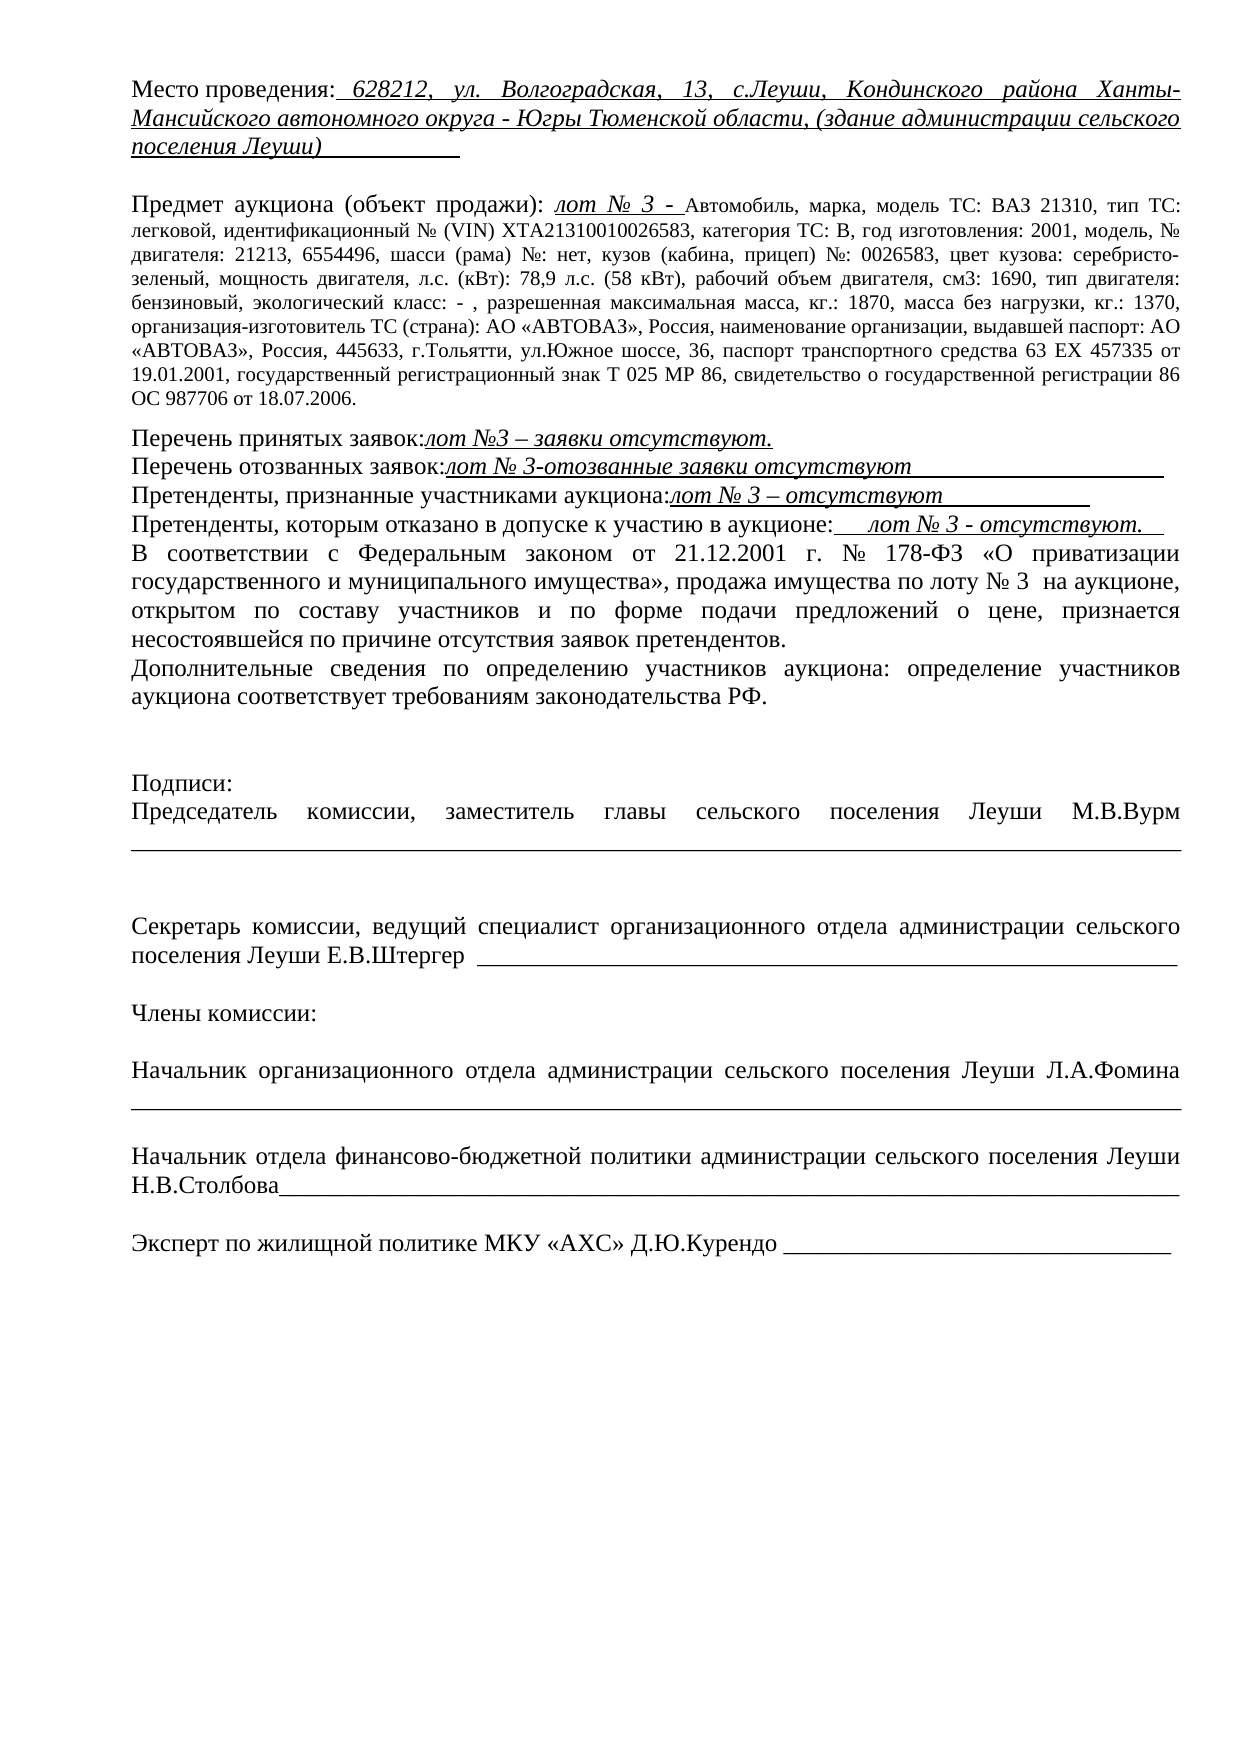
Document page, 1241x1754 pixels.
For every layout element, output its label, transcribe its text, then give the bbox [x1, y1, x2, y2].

text Перечень принятых заявок:лот №3 – заявки отсутствуют. [131, 423, 1175, 451]
text Перечень отозванных заявок:лот № 3-отозванные заявки отсутствуют [131, 451, 1181, 480]
text Претенденты, признанные участниками аукциона:лот № 3 – отсутствуют______ [131, 480, 1181, 509]
text Эксперт по жилищной политике МКУ «АХС» Д.Ю.Курендо _______________________________ [131, 1228, 1181, 1256]
text Место проведения: 628212, ул. Волгоградская, 13, с.Леуши, Кондинского района Ханты-Мансийского автономного округа - Югры Тюменской области, (здание администрации сельского поселения Леуши)___________ [131, 129, 1181, 160]
text Начальник организационного отдела администрации сельского поселения Леуши Л.А.Фомина ____________________________________________________________________________________ [131, 1055, 1181, 1109]
text Подписи: [131, 768, 1181, 796]
text Место проведения: 628212, ул. Волгоградская, 13, с.Леуши, Кондинского района Ханты-Мансийского автономного округа - Югры Тюменской области, (здание администрации сельского поселения Леуши)___________ [131, 74, 1181, 128]
text Секретарь комиссии, ведущий специалист организационного отдела администрации сельского поселения Леуши Е.В.Штергер ________________________________________________________ [131, 911, 1181, 969]
text Начальник отдела финансово-бюджетной политики администрации сельского поселения Леуши Н.В.Столбова________________________________________________________________________ [131, 1141, 1181, 1199]
text Председатель комиссии, заместитель главы сельского поселения Леуши М.В.Вурм ____________________________________________________________________________________ [131, 796, 1181, 850]
text В соответствии с Федеральным законом от 21.12.2001 г. № 178-ФЗ «О приватизации государственного и муниципального имущества», продажа имущества по лоту № 3 на аукционе, открытом по составу участников и по форме подачи предложений о цене, признается несостоявшейся по причине отсутствия заявок претендентов. [131, 538, 1181, 653]
text Члены комиссии: [131, 998, 1181, 1026]
text Предмет аукциона (объект продажи): лот № 3 - Автомобиль, марка, модель ТС: ВАЗ 21310, тип ТС: легковой, идентификационный № (VIN) ХТА21310010026583, категория ТС: В, год изготовления: 2001, модель, № двигателя: 21213, 6554496, шасси (рама) №: нет, кузов (кабина, прицеп) №: 0026583, цвет кузова: серебристо-зеленый, мощность двигателя, л.с. (кВт): 78,9 л.с. (58 кВт), рабочий объем двигателя, см3: 1690, тип двигателя: бензиновый, экологический класс: - , разрешенная максимальная масса, кг.: 1870, масса без нагрузки, кг.: 1370, организация-изготовитель ТС (страна): АО «АВТОВАЗ», Россия, наименование организации, выдавшей паспорт: АО «АВТОВАЗ», Россия, 445633, г.Тольятти, ул.Южное шоссе, 36, паспорт транспортного средства 63 ЕХ 457335 от 19.01.2001, государственный регистрационный знак Т 025 МР 86, свидетельство о государственной регистрации 86 ОС 987706 от 18.07.2006. [131, 189, 1181, 410]
text Дополнительные сведения по определению участников аукциона: определение участников аукциона соответствует требованиям законодательства РФ. [131, 653, 1181, 710]
text Претенденты, которым отказано в допуске к участию в аукционе: лот № 3 - отсутствуют. [131, 509, 1181, 538]
